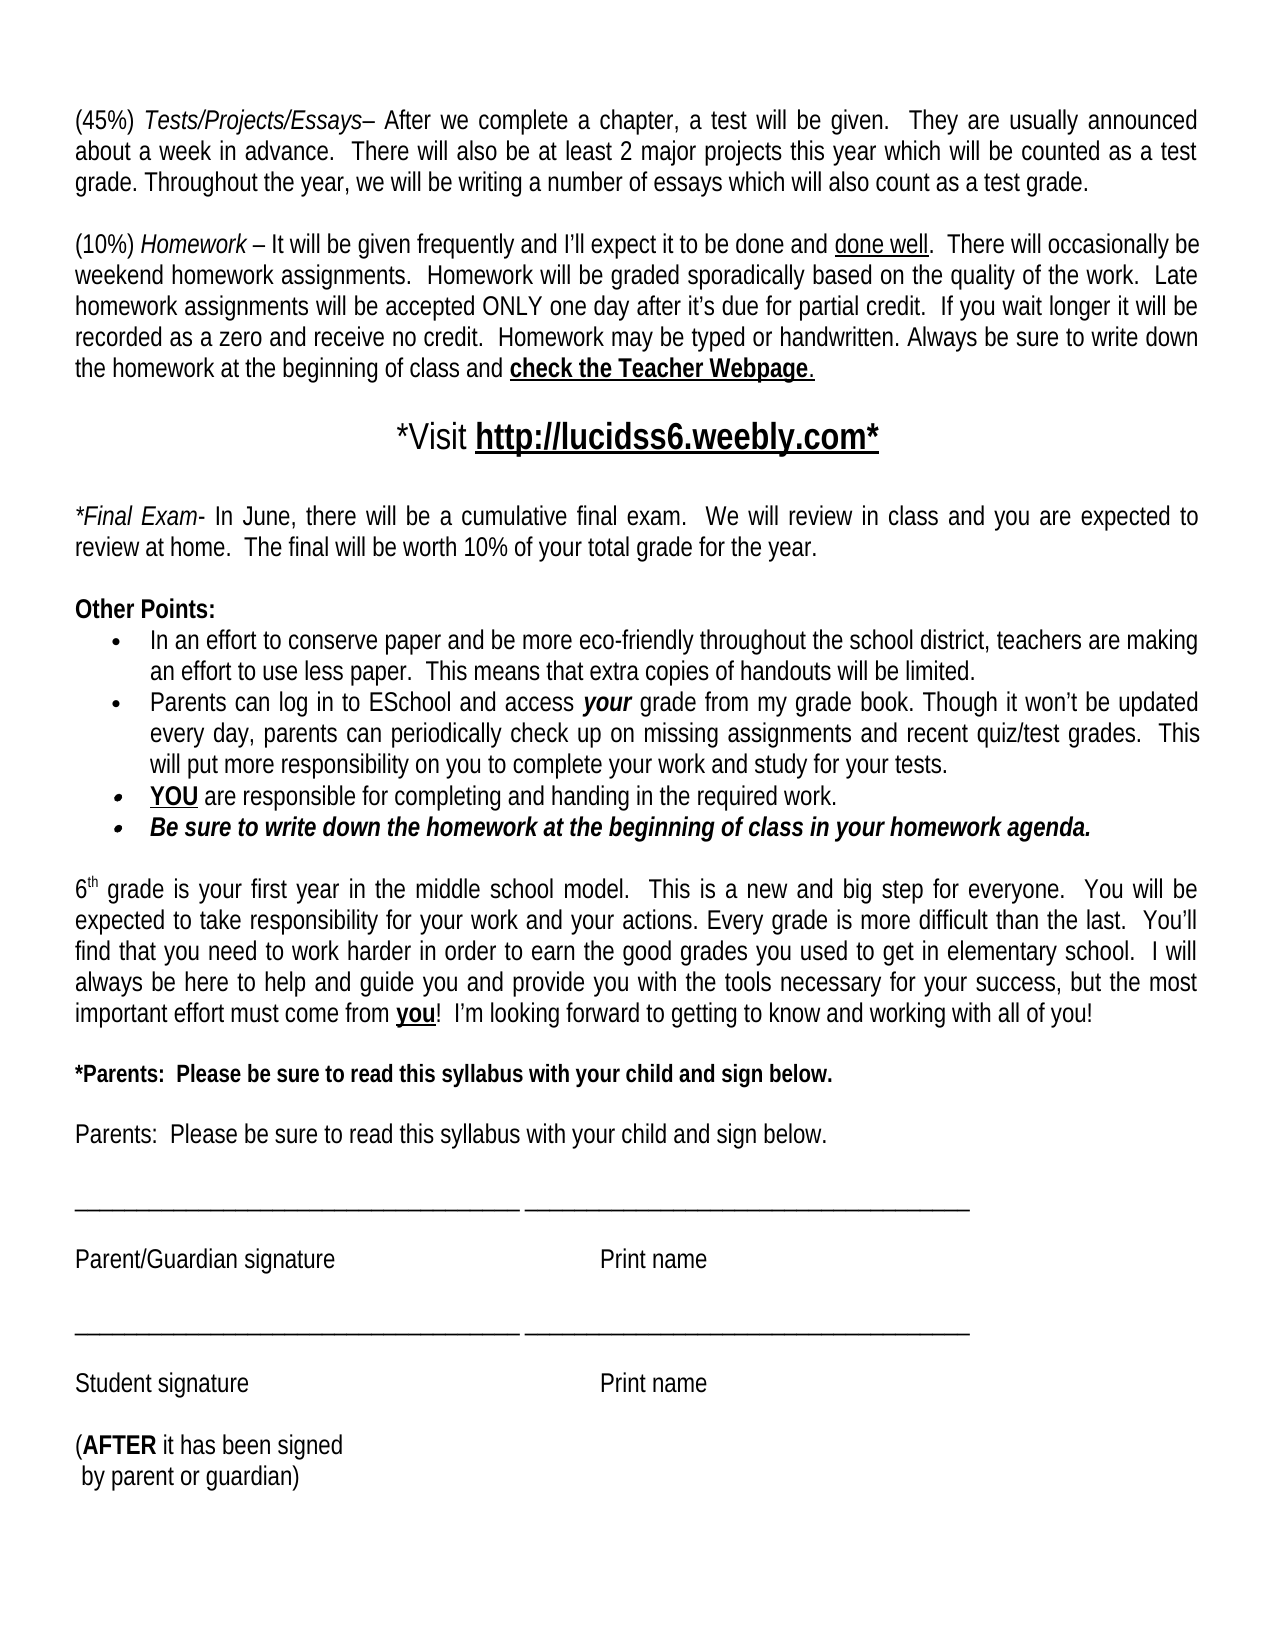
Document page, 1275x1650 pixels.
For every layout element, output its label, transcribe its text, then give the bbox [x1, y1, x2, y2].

text *Parents: Please be sure to read this syllabus with your child and sign below. [75, 1059, 1200, 1088]
text Student signature Print name [75, 1367, 1200, 1398]
text Parent/Guardian signature Print name [75, 1243, 1200, 1274]
text (45%) Tests/Projects/Essays– After we complete a chapter, a test will be given. They are usually announced about a week in advance. There will also be at least 2 major projects this year which will be counted as a test grade. Throughout the year, we will be writing a number of essays which will also count as a test grade. [75, 104, 1200, 197]
list Be sure to write down the homework at the beginning of class in your homework agenda. [112, 811, 1200, 842]
text *Visit http://lucidss6.weebly.com* [75, 414, 1200, 457]
text ____________________________________ ____________________________________ [75, 1181, 1200, 1212]
text Parents: Please be sure to read this syllabus with your child and sign below. [75, 1119, 1200, 1150]
text 6th grade is your first year in the middle school model. This is a new and big step for everyone. You will be expected to take responsibility for your work and your actions. Every grade is more difficult than the last. You’ll find that you need to work harder in order to earn the good grades you used to get in elementary school. I will always be here to help and guide you and provide you with the tools necessary for your success, but the most important effort must come from you! I’m looking forward to getting to know and working with all of you! [75, 873, 1200, 1028]
list YOU are responsible for completing and handing in the required work. [112, 779, 1200, 811]
text (AFTER it has been signed [75, 1429, 1200, 1460]
list Parents can log in to ESchool and access your grade from my grade book. Though it won’t be updated every day, parents can periodically check up on missing assignments and recent quiz/test grades. This will put more responsibility on you to complete your work and study for your tests. [112, 686, 1200, 779]
text by parent or guardian) [75, 1460, 1200, 1491]
text *Final Exam- In June, there will be a cumulative final exam. We will review in class and you are expected to review at home. The final will be worth 10% of your total grade for the year. [75, 500, 1200, 562]
text ____________________________________ ____________________________________ [75, 1305, 1200, 1336]
text (10%) Homework – It will be given frequently and I’ll expect it to be done and done well. There will occasionally be weekend homework assignments. Homework will be graded sporadically based on the quality of the work. Late homework assignments will be accepted ONLY one day after it’s due for partial credit. If you wait longer it will be recorded as a zero and receive no credit. Homework may be typed or handwritten. Always be sure to write down the homework at the beginning of class and check the Teacher Webpage. [75, 228, 1200, 383]
list In an effort to conserve paper and be more eco-friendly throughout the school district, teachers are making an effort to use less paper. This means that extra copies of handouts will be limited. [112, 624, 1200, 686]
text Other Points: [75, 593, 1200, 624]
